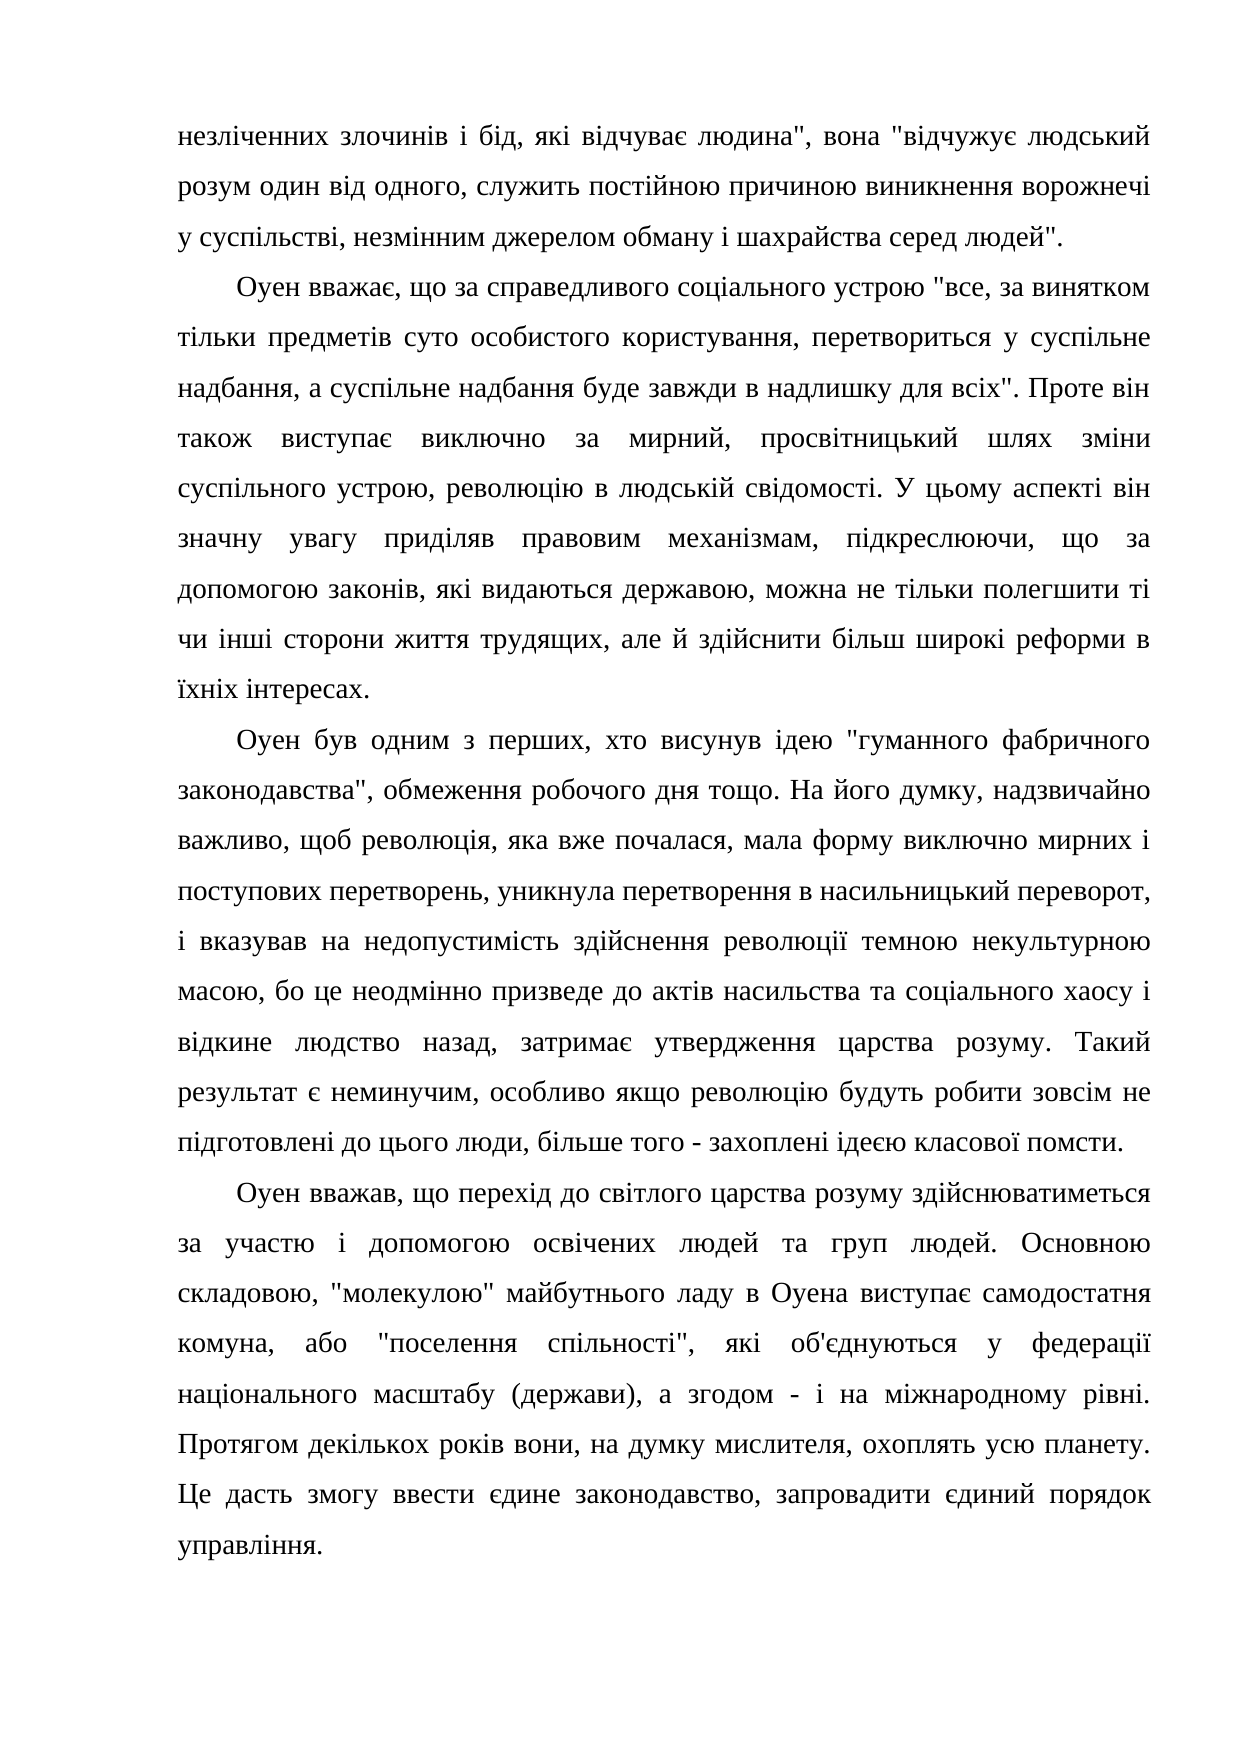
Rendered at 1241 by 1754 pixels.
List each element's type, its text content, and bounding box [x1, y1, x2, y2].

text Оуен був одним з перших, хто висунув ідею "гуманного фабричного законодавства", обмеження робочого дня тощо. На його думку, надзвичайно важливо, щоб революція, яка вже почалася, мала форму виключно мирних і поступових перетворень, уникнула перетворення в насильницький переворот, і вказував на недопустимість здійснення революції темною некультурною масою, бо це неодмінно призведе до актів насильства та соціального хаосу і відкине людство назад, затримає утвердження царства розуму. Такий результат є неминучим, особливо якщо революцію будуть робити зовсім не підготовлені до цього люди, більше того - захоплені ідеєю класової помсти. [177, 722, 1152, 1158]
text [177, 118, 1152, 252]
text Оуен вважає, що за справедливого соціального устрою "все, за винятком тільки предметів суто особистого користування, перетвориться у суспільне надбання, а суспільне надбання буде завжди в надлишку для всіх". Проте він також виступає виключно за мирний, просвітницький шлях зміни суспільного устрою, революцію в людській свідомості. У цьому аспекті він значну увагу приділяв правовим механізмам, підкреслюючи, що за допомогою законів, які видаються державою, можна не тільки полегшити ті чи інші сторони життя трудящих, але й здійснити більш широкі реформи в їхніх інтересах. [177, 269, 1152, 705]
text Оуен вважав, що перехід до світлого царства розуму здійснюватиметься за участю і допомогою освічених людей та груп людей. Основною складовою, "молекулою" майбутнього ладу в Оуена виступає самодостатня комуна, або "поселення спільності", які об'єднуються у федерації національного масштабу (держави), а згодом - і на міжнародному рівні. Протягом декількох років вони, на думку мислителя, охоплять усю планету. Це дасть змогу ввести єдине законодавство, запровадити єдиний порядок управління. [177, 1175, 1152, 1560]
